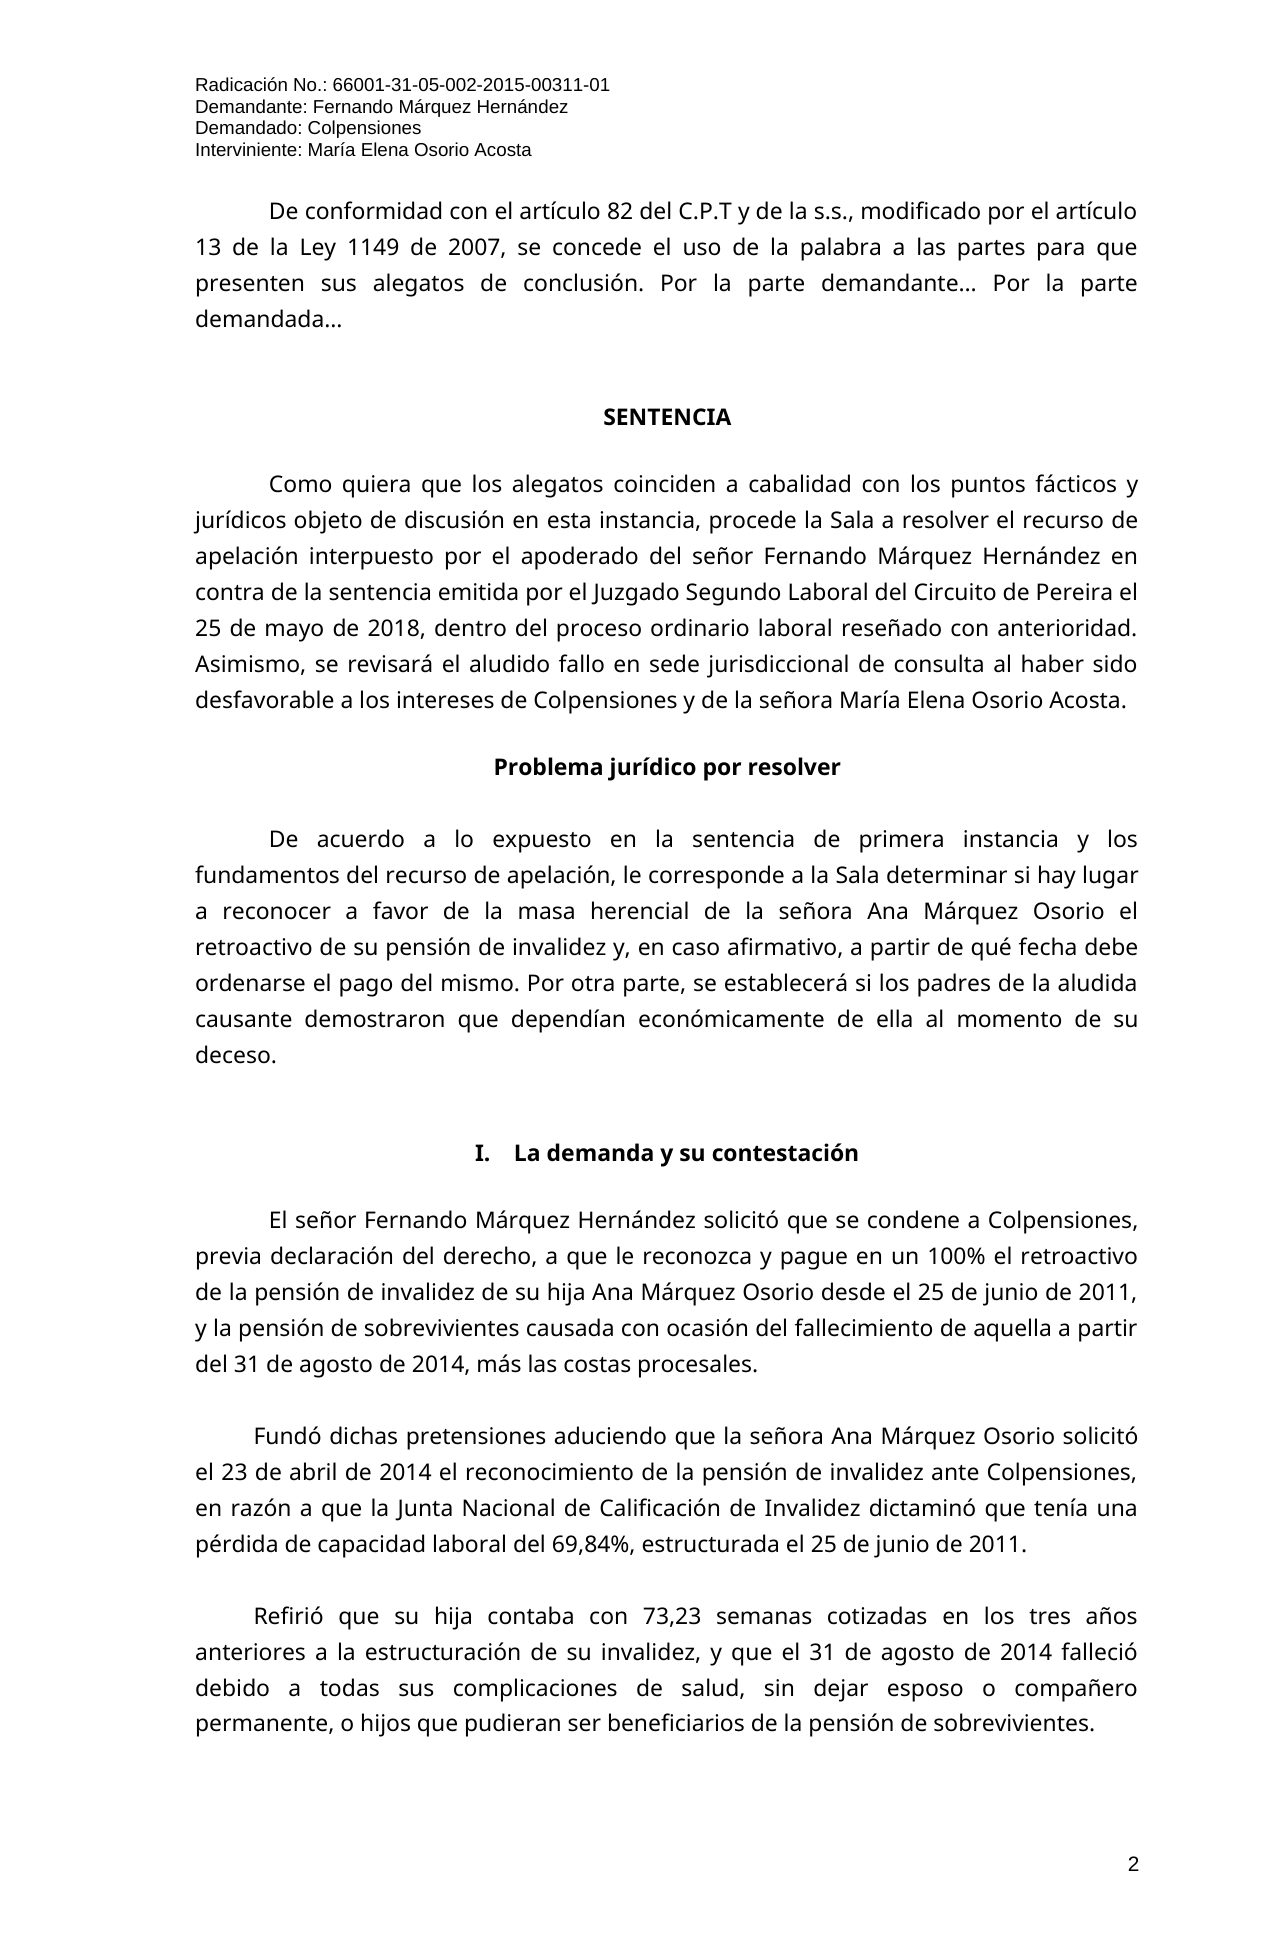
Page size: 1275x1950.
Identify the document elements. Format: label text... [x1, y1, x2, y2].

text Fundó dichas pretensiones aduciendo que la señora Ana Márquez Osorio solicitó el 23 de abril de 2014 el reconocimiento de la pensión de invalidez ante Colpensiones, en razón a que la Junta Nacional de Calificación de Invalidez dictaminó que tenía una pérdida de capacidad laboral del 69,84%, estructurada el 25 de junio de 2011. [195, 1420, 1139, 1559]
text Refirió que su hija contaba con 73,23 semanas cotizadas en los tres años anteriores a la estructuración de su invalidez, y que el 31 de agosto de 2014 falleció debido a todas sus complicaciones de salud, sin dejar esposo o compañero permanente, o hijos que pudieran ser beneficiarios de la pensión de sobrevivientes. [195, 1599, 1139, 1739]
list La demanda y su contestación [195, 1137, 1139, 1168]
text De conformidad con el artículo 82 del C.P.T y de la s.s., modificado por el artículo 13 de la Ley 1149 de 2007, se concede el uso de la palabra a las partes para que presenten sus alegatos de conclusión. Por la parte demandante… Por la parte demandada… [195, 195, 1139, 334]
text Como quiera que los alegatos coinciden a cabalidad con los puntos fácticos y jurídicos objeto de discusión en esta instancia, procede la Sala a resolver el recurso de apelación interpuesto por el apoderado del señor Fernando Márquez Hernández en contra de la sentencia emitida por el Juzgado Segundo Laboral del Circuito de Pereira el 25 de mayo de 2018, dentro del proceso ordinario laboral reseñado con anterioridad. Asimismo, se revisará el aludido fallo en sede jurisdiccional de consulta al haber sido desfavorable a los intereses de Colpensiones y de la señora María Elena Osorio Acosta. [195, 468, 1139, 715]
text SENTENCIA [195, 401, 1139, 432]
text El señor Fernando Márquez Hernández solicitó que se condene a Colpensiones, previa declaración del derecho, a que le reconozca y pague en un 100% el retroactivo de la pensión de invalidez de su hija Ana Márquez Osorio desde el 25 de junio de 2011, y la pensión de sobrevivientes causada con ocasión del fallecimiento de aquella a partir del 31 de agosto de 2014, más las costas procesales. [195, 1204, 1139, 1379]
text Problema jurídico por resolver [195, 751, 1139, 782]
text De acuerdo a lo expuesto en la sentencia de primera instancia y los fundamentos del recurso de apelación, le corresponde a la Sala determinar si hay lugar a reconocer a favor de la masa herencial de la señora Ana Márquez Osorio el retroactivo de su pensión de invalidez y, en caso afirmativo, a partir de qué fecha debe ordenarse el pago del mismo. Por otra parte, se establecerá si los padres de la aludida causante demostraron que dependían económicamente de ella al momento de su deceso. [195, 823, 1139, 1070]
